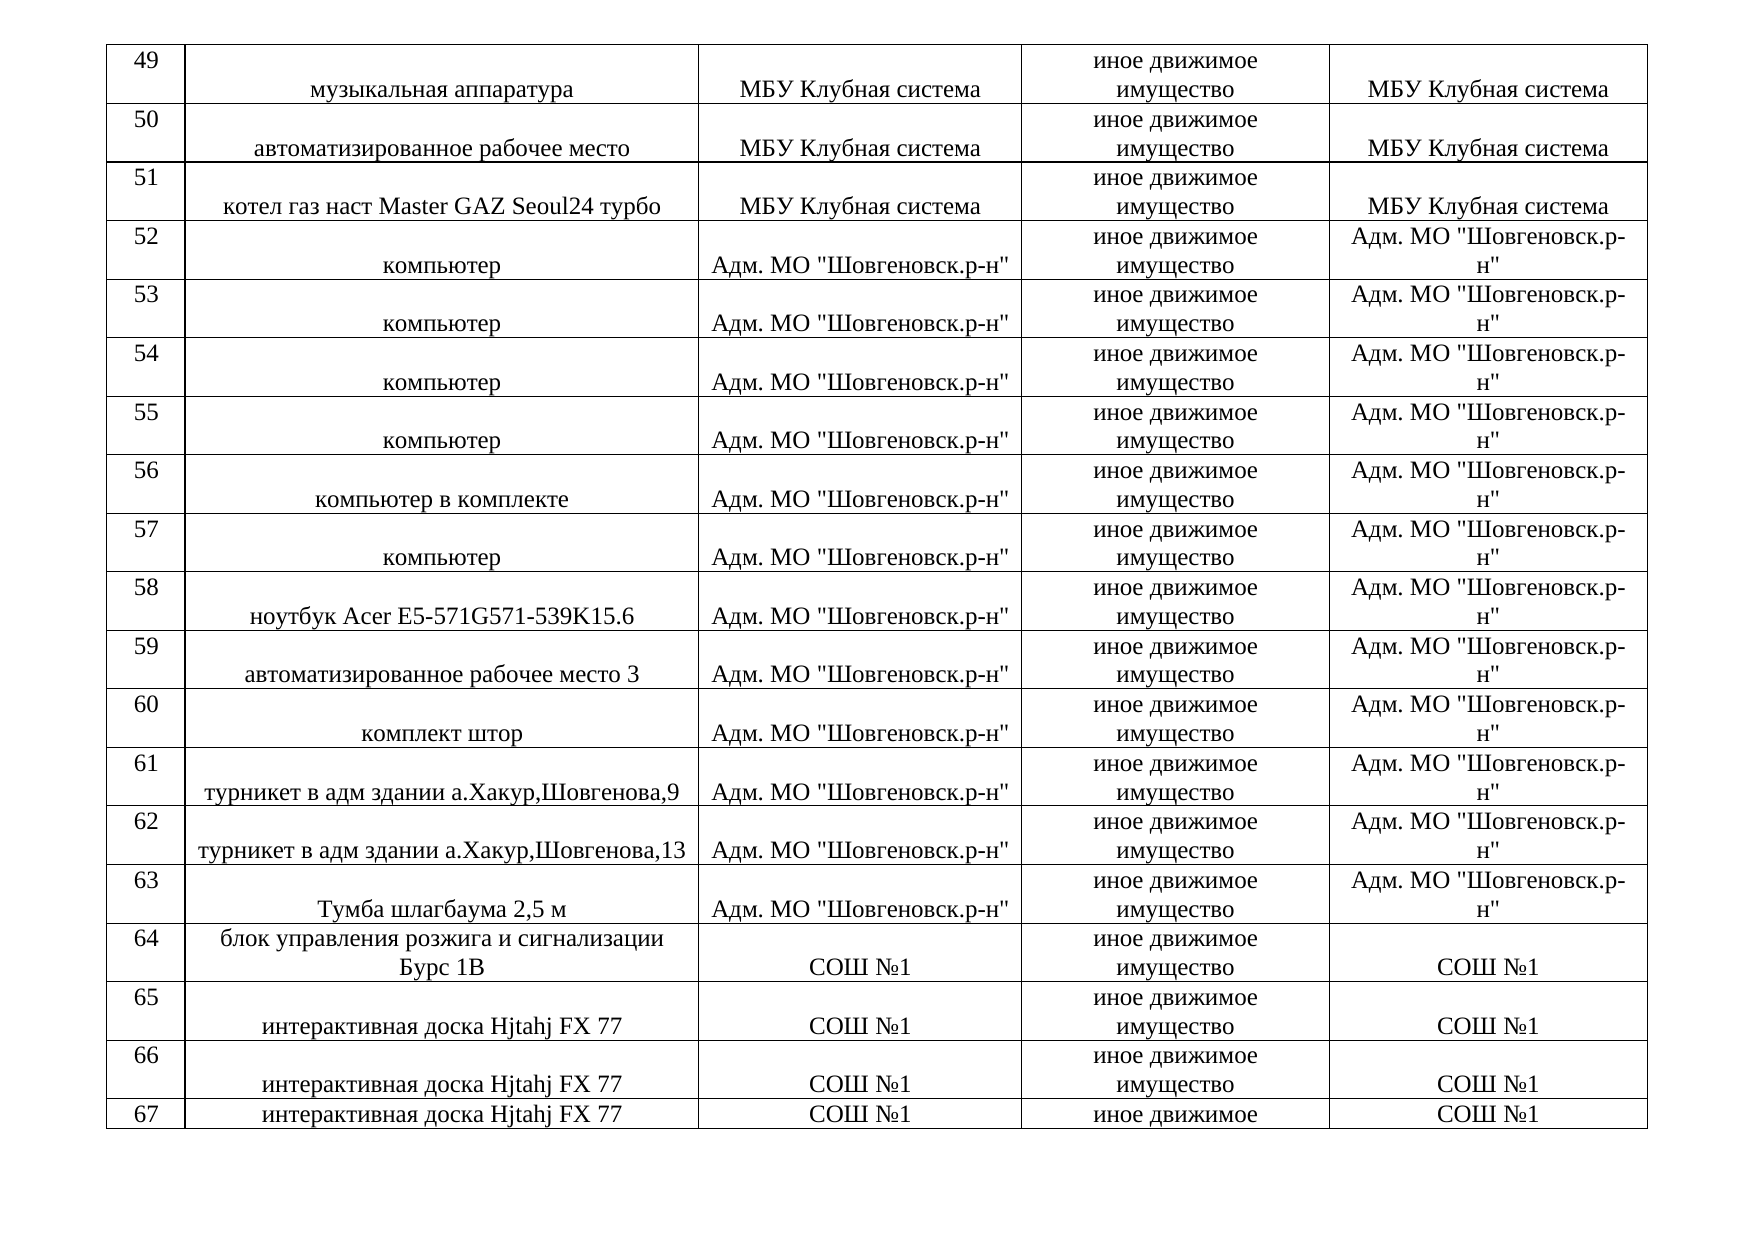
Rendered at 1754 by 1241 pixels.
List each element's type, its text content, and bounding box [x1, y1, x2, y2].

table_cell МБУ Клубная система [1330, 45, 1647, 103]
table_cell Адм. МО "Шовгеновск.р-н" [699, 748, 1021, 805]
table_cell компьютер [186, 514, 698, 571]
table_cell 66 [107, 1041, 184, 1098]
table_cell котел газ наст Master GAZ Seoul24 турбо [186, 163, 698, 220]
table_cell Адм. МО "Шовгеновск.р-н" [1330, 338, 1647, 396]
table_cell МБУ Клубная система [699, 45, 1021, 103]
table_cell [186, 45, 698, 103]
table_cell Адм. МО "Шовгеновск.р-н" [1330, 689, 1647, 747]
table_cell Адм. МО "Шовгеновск.р-н" [699, 455, 1021, 513]
table_cell 51 [107, 163, 184, 220]
table_cell 65 [107, 982, 184, 1039]
table_cell 61 [107, 748, 184, 805]
table_cell иное движимое имущество [1022, 397, 1329, 454]
table_cell иное движимое имущество [1022, 455, 1329, 513]
table_cell Адм. МО "Шовгеновск.р-н" [699, 865, 1021, 922]
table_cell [186, 1099, 698, 1128]
table_cell 50 [107, 104, 184, 161]
table_cell иное движимое имущество [1022, 572, 1329, 630]
table_cell Адм. МО "Шовгеновск.р-н" [1330, 806, 1647, 864]
table_cell 64 [107, 924, 184, 981]
table_cell 49 [107, 45, 184, 103]
table_cell иное движимое имущество [1022, 806, 1329, 864]
table_cell 52 [107, 221, 184, 278]
table_cell СОШ №1 [699, 1041, 1021, 1098]
table_cell блок управления розжига и сигнализации Бурс 1В [186, 924, 698, 981]
table_cell 58 [107, 572, 184, 630]
table_cell Адм. МО "Шовгеновск.р-н" [699, 338, 1021, 396]
table_cell иное движимое имущество [1022, 280, 1329, 337]
table_cell Тумба шлагбаума 2,5 м [186, 865, 698, 922]
table_cell компьютер в комплекте [186, 455, 698, 513]
table_cell 54 [107, 338, 184, 396]
table_cell 60 [107, 689, 184, 747]
table_cell Адм. МО "Шовгеновск.р-н" [1330, 572, 1647, 630]
table_cell Адм. МО "Шовгеновск.р-н" [699, 631, 1021, 688]
table_cell 63 [107, 865, 184, 922]
table_cell иное движимое имущество [1022, 865, 1329, 922]
table_cell Адм. МО "Шовгеновск.р-н" [1330, 514, 1647, 571]
table_cell иное движимое имущество [1022, 631, 1329, 688]
table_cell Адм. МО "Шовгеновск.р-н" [699, 806, 1021, 864]
table_cell 55 [107, 397, 184, 454]
table_cell МБУ Клубная система [699, 104, 1021, 161]
table_cell Адм. МО "Шовгеновск.р-н" [699, 689, 1021, 747]
table_cell Адм. МО "Шовгеновск.р-н" [1330, 748, 1647, 805]
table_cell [1022, 45, 1329, 103]
table_cell компьютер [186, 221, 698, 278]
table_cell 56 [107, 455, 184, 513]
table_cell МБУ Клубная система [1330, 104, 1647, 161]
table_cell иное движимое имущество [1022, 221, 1329, 278]
table_cell комплект штор [186, 689, 698, 747]
table_cell иное движимое имущество [1022, 514, 1329, 571]
table_cell турникет в адм здании а.Хакур,Шовгенова,9 [186, 748, 698, 805]
table_cell Адм. МО "Шовгеновск.р-н" [699, 397, 1021, 454]
table_cell Адм. МО "Шовгеновск.р-н" [1330, 221, 1647, 278]
table_cell СОШ №1 [1330, 924, 1647, 981]
table_cell Адм. МО "Шовгеновск.р-н" [699, 280, 1021, 337]
table_cell Адм. МО "Шовгеновск.р-н" [1330, 865, 1647, 922]
table_cell иное движимое имущество [1022, 689, 1329, 747]
table_cell Адм. МО "Шовгеновск.р-н" [1330, 280, 1647, 337]
table_cell СОШ №1 [1330, 982, 1647, 1039]
table_cell интерактивная доска Hjtahj FX 77 [186, 1041, 698, 1098]
table_cell Адм. МО "Шовгеновск.р-н" [1330, 631, 1647, 688]
table_cell иное движимое имущество [1022, 982, 1329, 1039]
table_cell Адм. МО "Шовгеновск.р-н" [1330, 455, 1647, 513]
table_cell турникет в адм здании а.Хакур,Шовгенова,13 [186, 806, 698, 864]
table_cell автоматизированное рабочее место [186, 104, 698, 161]
table_cell 57 [107, 514, 184, 571]
table_cell СОШ №1 [1330, 1041, 1647, 1098]
table_cell иное движимое имущество [1022, 163, 1329, 220]
table_cell Адм. МО "Шовгеновск.р-н" [699, 572, 1021, 630]
table_cell 67 [107, 1099, 184, 1128]
table_cell МБУ Клубная система [699, 163, 1021, 220]
table_cell интерактивная доска Hjtahj FX 77 [186, 982, 698, 1039]
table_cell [1022, 1099, 1329, 1128]
table_cell иное движимое имущество [1022, 104, 1329, 161]
table_cell 59 [107, 631, 184, 688]
table_cell 53 [107, 280, 184, 337]
table_cell компьютер [186, 338, 698, 396]
table_cell автоматизированное рабочее место 3 [186, 631, 698, 688]
table_cell Адм. МО "Шовгеновск.р-н" [1330, 397, 1647, 454]
table_cell Адм. МО "Шовгеновск.р-н" [699, 221, 1021, 278]
table_cell иное движимое имущество [1022, 1041, 1329, 1098]
table_cell иное движимое имущество [1022, 924, 1329, 981]
table_cell ноутбук Acer E5-571G571-539K15.6 [186, 572, 698, 630]
table_cell СОШ №1 [699, 982, 1021, 1039]
table_cell 62 [107, 806, 184, 864]
table_cell иное движимое имущество [1022, 338, 1329, 396]
table_cell компьютер [186, 280, 698, 337]
table_cell иное движимое имущество [1022, 748, 1329, 805]
table_cell Адм. МО "Шовгеновск.р-н" [699, 514, 1021, 571]
table_cell компьютер [186, 397, 698, 454]
table_cell СОШ №1 [699, 924, 1021, 981]
table_cell СОШ №1 [1330, 1099, 1647, 1128]
table_cell МБУ Клубная система [1330, 163, 1647, 220]
table_cell СОШ №1 [699, 1099, 1021, 1128]
